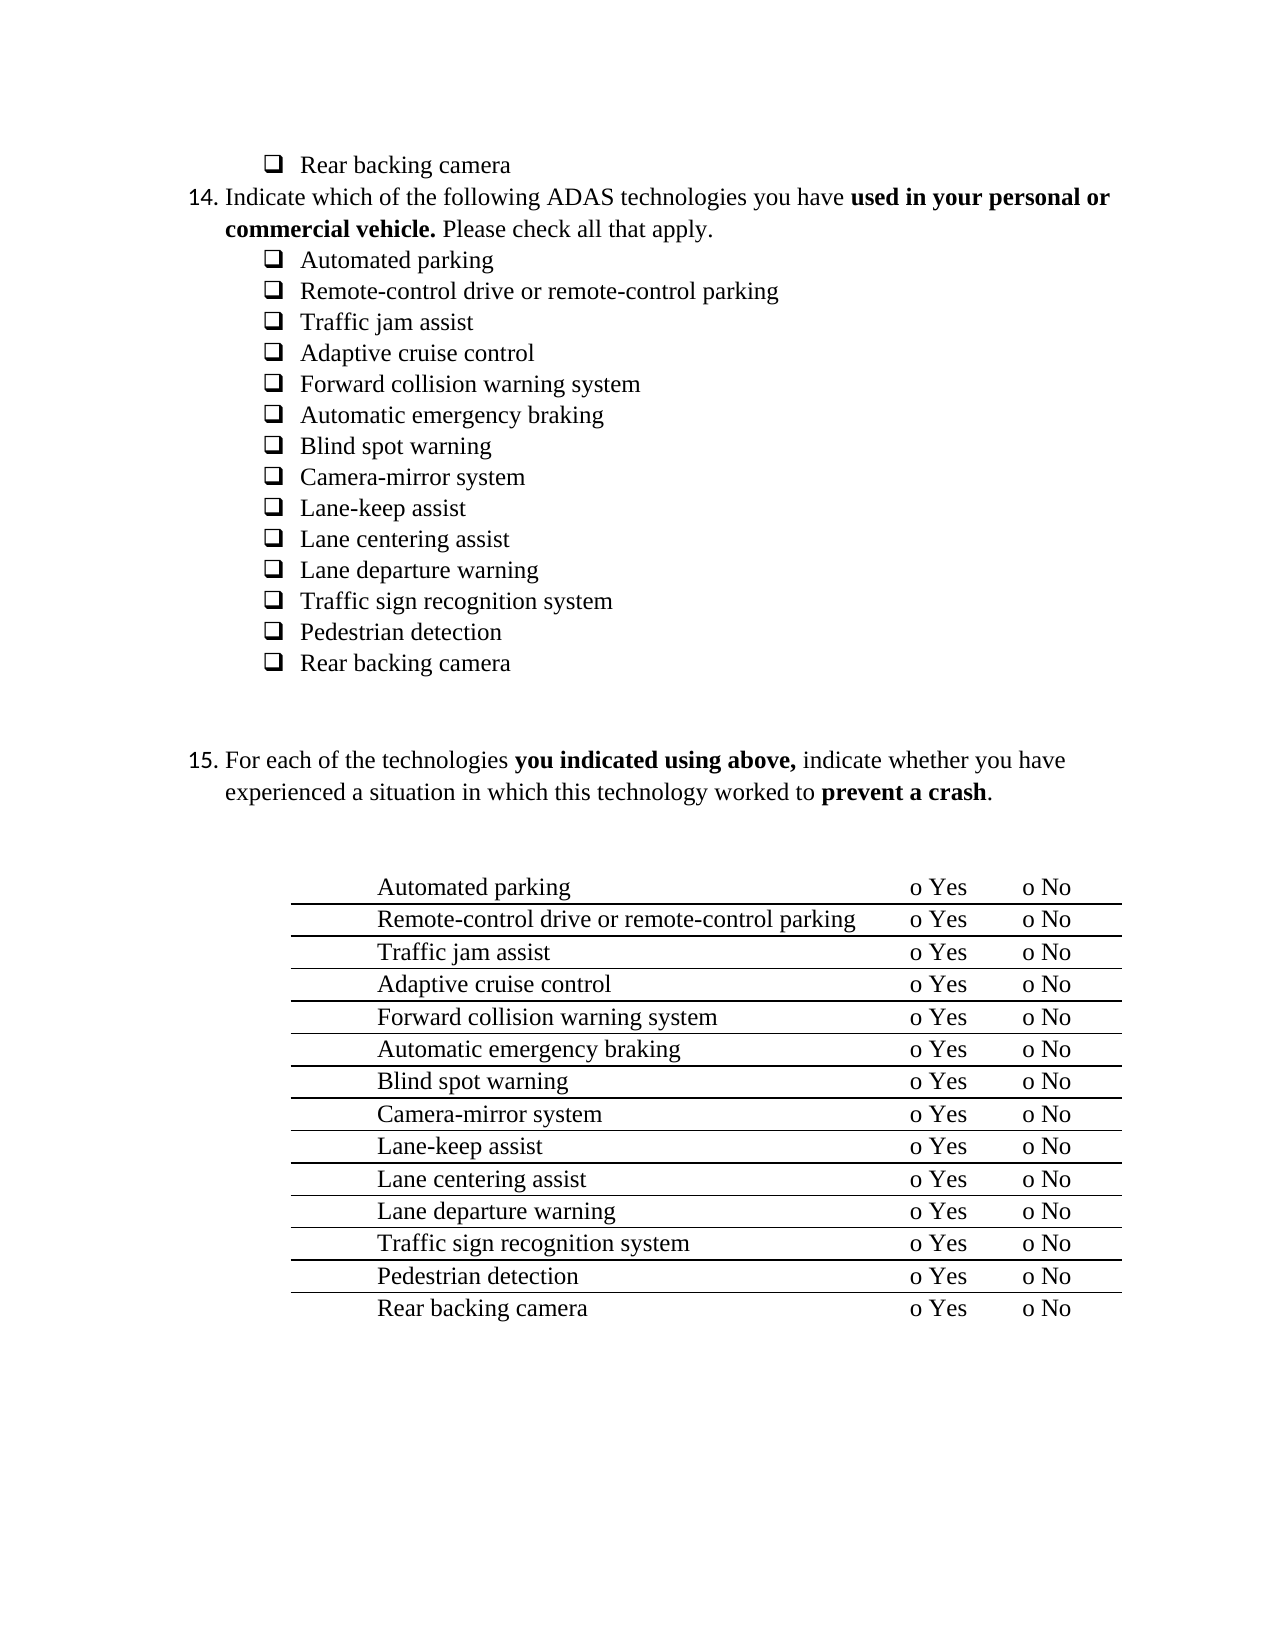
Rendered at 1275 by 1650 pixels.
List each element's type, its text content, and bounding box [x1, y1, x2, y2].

table_header o Yes [898, 872, 1011, 903]
table_cell o Yes [898, 1196, 1011, 1227]
table_cell Lane centering assist [291, 1164, 898, 1194]
list Indicate which of the following ADAS technologies you have used in your personal or commercial vehicle. Please check all that apply. [187, 181, 1125, 243]
list Rear backing camera [262, 150, 1125, 179]
table_cell o Yes [898, 1164, 1011, 1194]
table_cell o No [1011, 1293, 1122, 1324]
table_cell Automatic emergency braking [291, 1034, 898, 1065]
list Automated parking [262, 245, 1125, 274]
table_cell o Yes [898, 1261, 1011, 1292]
table_cell Forward collision warning system [291, 1002, 898, 1032]
table_cell o Yes [898, 1228, 1011, 1259]
table_cell o No [1011, 1164, 1122, 1194]
table_cell Lane-keep assist [291, 1131, 898, 1162]
table_cell o Yes [898, 1002, 1011, 1032]
table_cell o No [1011, 905, 1122, 935]
table_cell o Yes [898, 1034, 1011, 1065]
table_cell o No [1011, 1002, 1122, 1032]
table_cell o No [1011, 1196, 1122, 1227]
table_cell Pedestrian detection [291, 1261, 898, 1292]
table_cell Rear backing camera [291, 1293, 898, 1324]
table_cell o No [1011, 1131, 1122, 1162]
table_cell o No [1011, 1067, 1122, 1097]
list Traffic jam assist [262, 307, 1125, 336]
table_header o No [1011, 872, 1122, 903]
list Pedestrian detection [262, 617, 1125, 646]
table_cell o Yes [898, 1293, 1011, 1324]
list Remote-control drive or remote-control parking [262, 276, 1125, 305]
table_cell o Yes [898, 905, 1011, 935]
table_header Automated parking [291, 872, 898, 903]
table_cell o No [1011, 937, 1122, 968]
table_cell o Yes [898, 969, 1011, 1000]
list Blind spot warning [262, 431, 1125, 460]
table_cell Remote-control drive or remote-control parking [291, 905, 898, 935]
table_cell o No [1011, 1228, 1122, 1259]
list Lane centering assist [262, 524, 1125, 553]
table_cell o Yes [898, 937, 1011, 968]
table_cell o Yes [898, 1131, 1011, 1162]
list Rear backing camera [262, 648, 1125, 677]
table_cell o Yes [898, 1099, 1011, 1130]
table_cell Adaptive cruise control [291, 969, 898, 1000]
table_cell o No [1011, 969, 1122, 1000]
table_cell Lane departure warning [291, 1196, 898, 1227]
table_cell o No [1011, 1099, 1122, 1130]
list Camera-mirror system [262, 462, 1125, 491]
table_cell Traffic sign recognition system [291, 1228, 898, 1259]
list Lane-keep assist [262, 493, 1125, 522]
list Forward collision warning system [262, 369, 1125, 398]
table_cell Camera-mirror system [291, 1099, 898, 1130]
list Traffic sign recognition system [262, 586, 1125, 615]
list Automatic emergency braking [262, 400, 1125, 429]
table_cell o No [1011, 1034, 1122, 1065]
table_cell Traffic jam assist [291, 937, 898, 968]
table_cell o Yes [898, 1067, 1011, 1097]
list For each of the technologies you indicated using above, indicate whether you have experienced a situation in which this technology worked to prevent a crash. [187, 744, 1125, 805]
table_cell o No [1011, 1261, 1122, 1292]
table_cell Blind spot warning [291, 1067, 898, 1097]
list Lane departure warning [262, 555, 1125, 584]
list Adaptive cruise control [262, 338, 1125, 367]
